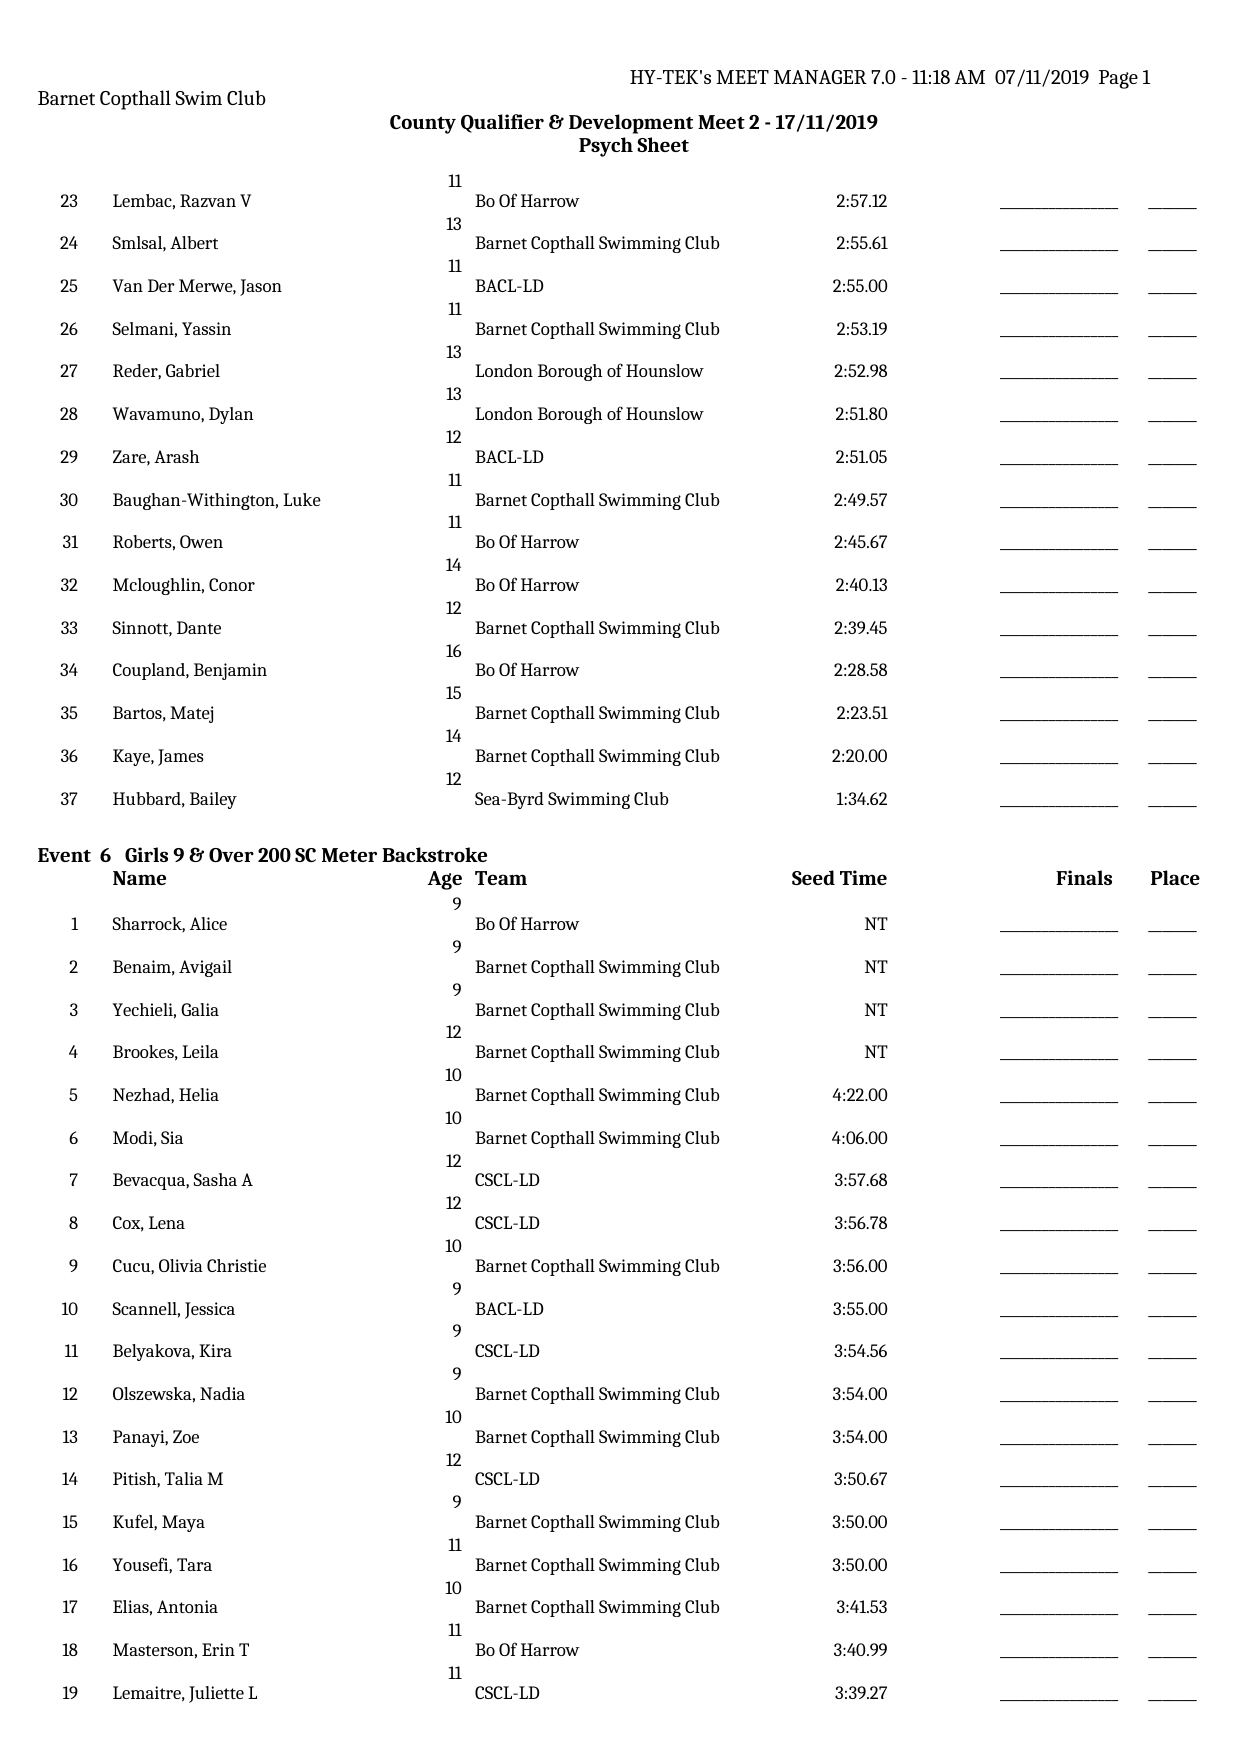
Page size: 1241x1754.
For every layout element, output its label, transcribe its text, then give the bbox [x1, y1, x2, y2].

text 30 Baughan-Withington, Luke Barnet Copthall Swimming Club 2:49.57 _________________ _______ [37, 491, 1240, 510]
text 13 [37, 382, 1240, 406]
text 11 [37, 1618, 1240, 1642]
text 12 Olszewska, Nadia Barnet Copthall Swimming Club 3:54.00 _________________ _______ [37, 1385, 1240, 1404]
text 14 [37, 552, 1240, 576]
text 32 Mcloughlin, Conor Bo Of Harrow 2:40.13 _________________ _______ [37, 576, 1240, 595]
text 9 [37, 891, 1240, 916]
text 7 Bevacqua, Sasha A CSCL-LD 3:57.68 _________________ _______ [37, 1172, 1240, 1191]
text 11 [37, 296, 1240, 320]
text 37 Hubbard, Bailey Sea-Byrd Swimming Club 1:34.62 _________________ _______ [37, 790, 1240, 809]
text Name Age Team Seed Time Finals Place [37, 867, 1240, 891]
text 12 [37, 1447, 1240, 1471]
text 19 Lemaitre, Juliette L CSCL-LD 3:39.27 _________________ _______ [37, 1684, 1240, 1703]
text 23 Lembac, Razvan V Bo Of Harrow 2:57.12 _________________ _______ [37, 192, 1240, 211]
text 12 [37, 1020, 1240, 1044]
text 10 [37, 1404, 1240, 1428]
text 2 Benaim, Avigail Barnet Copthall Swimming Club NT _________________ _______ [37, 958, 1240, 977]
text 9 [37, 1361, 1240, 1385]
text 17 Elias, Antonia Barnet Copthall Swimming Club 3:41.53 _________________ _______ [37, 1599, 1240, 1618]
text 10 Scannell, Jessica BACL-LD 3:55.00 _________________ _______ [37, 1300, 1240, 1319]
text 16 [37, 638, 1240, 662]
text 14 [37, 723, 1240, 747]
text 28 Wavamuno, Dylan London Borough of Hounslow 2:51.80 _________________ _______ [37, 406, 1240, 424]
text 9 [37, 1489, 1240, 1513]
text 29 Zare, Arash BACL-LD 2:51.05 _________________ _______ [37, 448, 1240, 467]
text 12 [37, 595, 1240, 619]
text 10 [37, 1233, 1240, 1257]
text 33 Sinnott, Dante Barnet Copthall Swimming Club 2:39.45 _________________ _______ [37, 619, 1240, 638]
text 4 Brookes, Leila Barnet Copthall Swimming Club NT _________________ _______ [37, 1044, 1240, 1062]
text 12 [37, 1148, 1240, 1172]
text 34 Coupland, Benjamin Bo Of Harrow 2:28.58 _________________ _______ [37, 662, 1240, 681]
text 11 [37, 168, 1240, 192]
text 1 Sharrock, Alice Bo Of Harrow NT _________________ _______ [37, 916, 1240, 934]
text 9 [37, 1276, 1240, 1300]
text 9 [37, 1319, 1240, 1343]
text 3 Yechieli, Galia Barnet Copthall Swimming Club NT _________________ _______ [37, 1001, 1240, 1020]
text 27 Reder, Gabriel London Borough of Hounslow 2:52.98 _________________ _______ [37, 363, 1240, 382]
text 12 [37, 1191, 1240, 1214]
text 15 Kufel, Maya Barnet Copthall Swimming Club 3:50.00 _________________ _______ [37, 1513, 1240, 1532]
text 31 Roberts, Owen Bo Of Harrow 2:45.67 _________________ _______ [37, 534, 1240, 552]
text 11 [37, 1532, 1240, 1556]
text 13 [37, 339, 1240, 363]
text 6 Modi, Sia Barnet Copthall Swimming Club 4:06.00 _________________ _______ [37, 1129, 1240, 1148]
text 18 Masterson, Erin T Bo Of Harrow 3:40.99 _________________ _______ [37, 1642, 1240, 1660]
text 9 Cucu, Olivia Christie Barnet Copthall Swimming Club 3:56.00 _________________ _______ [37, 1257, 1240, 1276]
text 11 [37, 467, 1240, 491]
text 11 Belyakova, Kira CSCL-LD 3:54.56 _________________ _______ [37, 1343, 1240, 1361]
text 26 Selmani, Yassin Barnet Copthall Swimming Club 2:53.19 _________________ _______ [37, 320, 1240, 339]
text 12 [37, 766, 1240, 790]
text 13 [37, 211, 1240, 235]
text 13 Panayi, Zoe Barnet Copthall Swimming Club 3:54.00 _________________ _______ [37, 1428, 1240, 1447]
text 5 Nezhad, Helia Barnet Copthall Swimming Club 4:22.00 _________________ _______ [37, 1086, 1240, 1105]
text 9 [37, 934, 1240, 958]
text 11 [37, 253, 1240, 277]
text 10 [37, 1062, 1240, 1086]
text 36 Kaye, James Barnet Copthall Swimming Club 2:20.00 _________________ _______ [37, 747, 1240, 766]
text Event 6 Girls 9 & Over 200 SC Meter Backstroke [37, 840, 1240, 867]
text 14 Pitish, Talia M CSCL-LD 3:50.67 _________________ _______ [37, 1471, 1240, 1489]
text 24 Smlsal, Albert Barnet Copthall Swimming Club 2:55.61 _________________ _______ [37, 235, 1240, 253]
text 8 Cox, Lena CSCL-LD 3:56.78 _________________ _______ [37, 1214, 1240, 1233]
text 15 [37, 681, 1240, 704]
text 11 [37, 510, 1240, 534]
text 10 [37, 1105, 1240, 1129]
text 35 Bartos, Matej Barnet Copthall Swimming Club 2:23.51 _________________ _______ [37, 704, 1240, 723]
text 25 Van Der Merwe, Jason BACL-LD 2:55.00 _________________ _______ [37, 277, 1240, 296]
text 12 [37, 424, 1240, 448]
text 11 [37, 1660, 1240, 1684]
text 16 Yousefi, Tara Barnet Copthall Swimming Club 3:50.00 _________________ _______ [37, 1556, 1240, 1575]
text 9 [37, 977, 1240, 1001]
text 10 [37, 1575, 1240, 1599]
